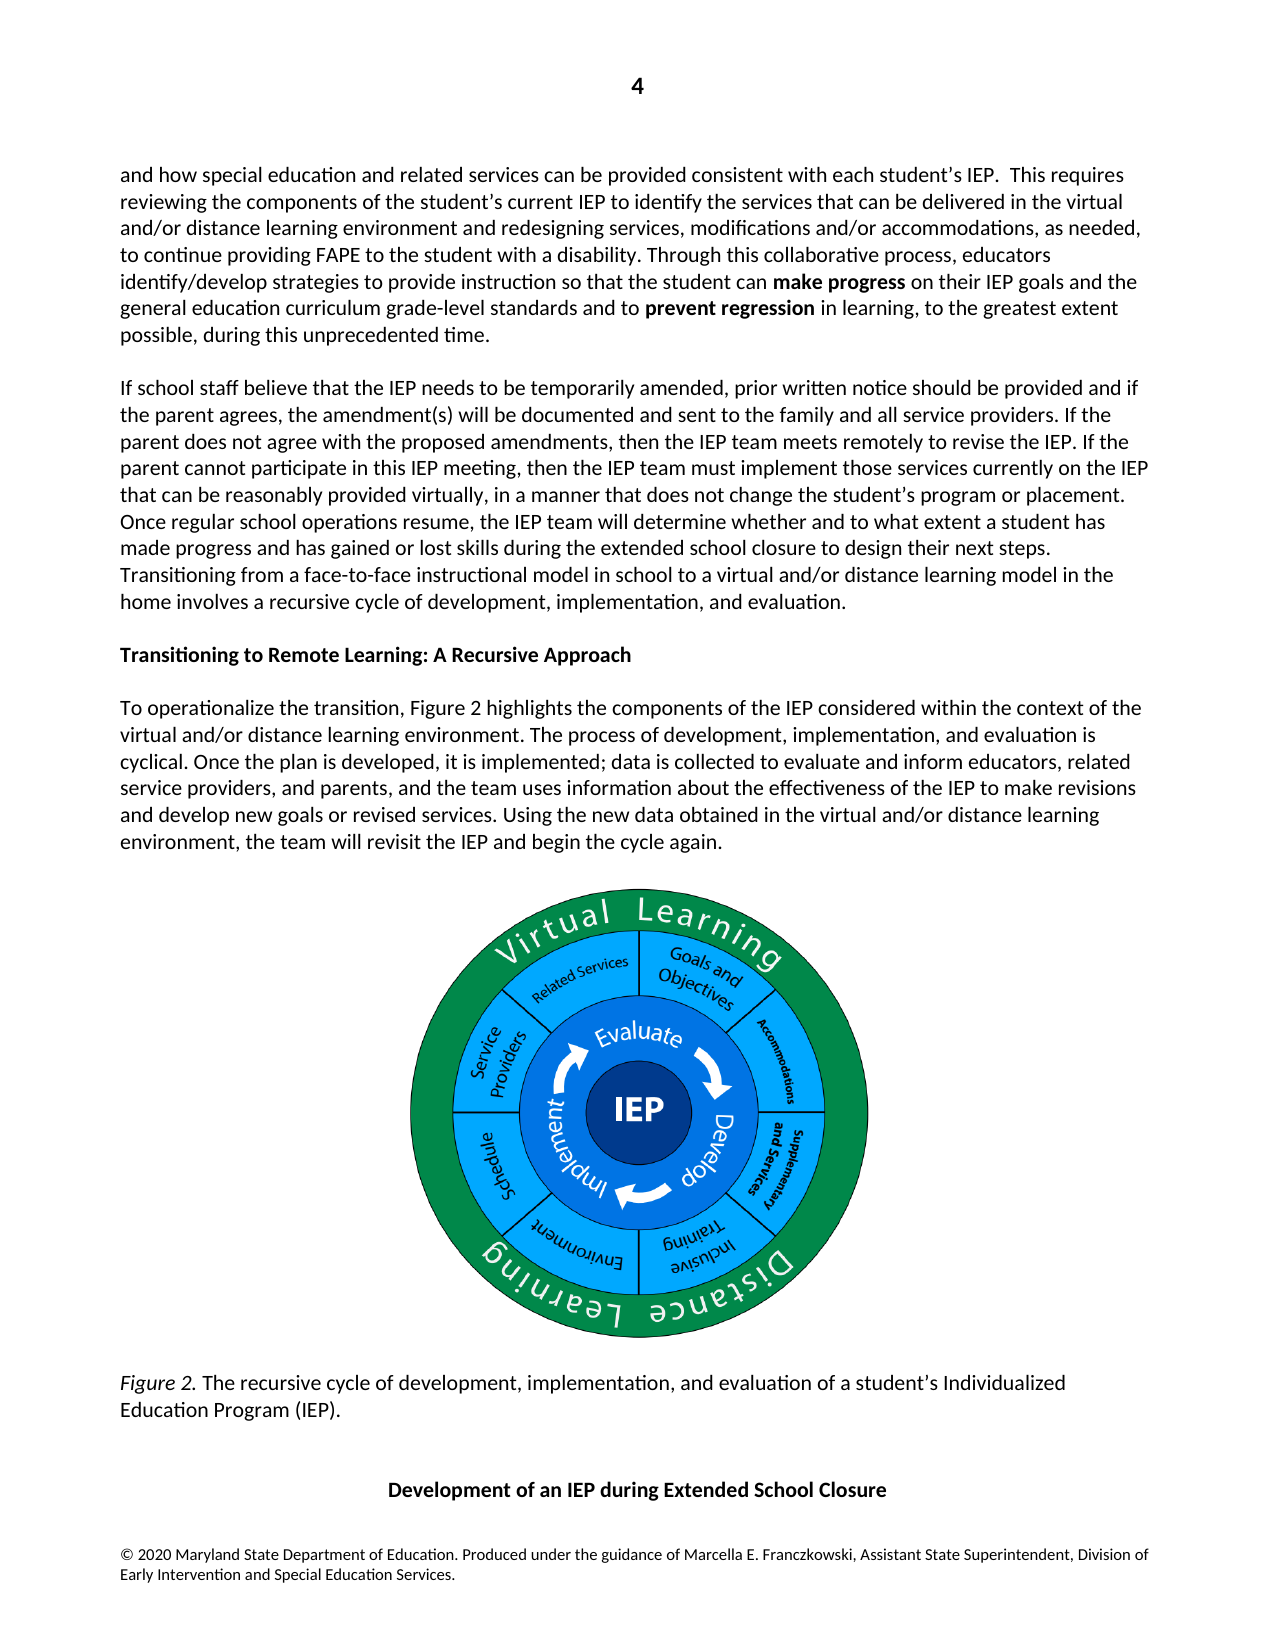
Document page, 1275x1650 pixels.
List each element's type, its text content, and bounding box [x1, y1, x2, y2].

text Development of an IEP during Extended School Closure [120, 1476, 1155, 1503]
text To operationalize the transition, Figure 2 highlights the components of the IEP considered within the context of the virtual and/or distance learning environment. The process of development, implementation, and evaluation is cyclical. Once the plan is developed, it is implemented; data is collected to evaluate and inform educators, related service providers, and parents, and the team uses information about the effectiveness of the IEP to make revisions and develop new goals or revised services. Using the new data obtained in the virtual and/or distance learning environment, the team will revisit the IEP and begin the cycle again. [120, 694, 1155, 854]
text If school staff believe that the IEP needs to be temporarily amended, prior written notice should be provided and if the parent agrees, the amendment(s) will be documented and sent to the family and all service providers. If the parent does not agree with the proposed amendments, then the IEP team meets remotely to revise the IEP. If the parent cannot participate in this IEP meeting, then the IEP team must implement those services currently on the IEP that can be reasonably provided virtually, in a manner that does not change the student’s program or placement. Once regular school operations resume, the IEP team will determine whether and to what extent a student has made progress and has gained or lost skills during the extended school closure to design their next steps. Transitioning from a face-to-face instructional model in school to a virtual and/or distance learning model in the home involves a recursive cycle of development, implementation, and evaluation. [120, 374, 1155, 614]
text Transitioning to Remote Learning: A Recursive Approach [120, 641, 1155, 668]
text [120, 161, 1155, 348]
text Figure 2. The recursive cycle of development, implementation, and evaluation of a student’s Individualized Education Program (IEP). [120, 1369, 1155, 1423]
